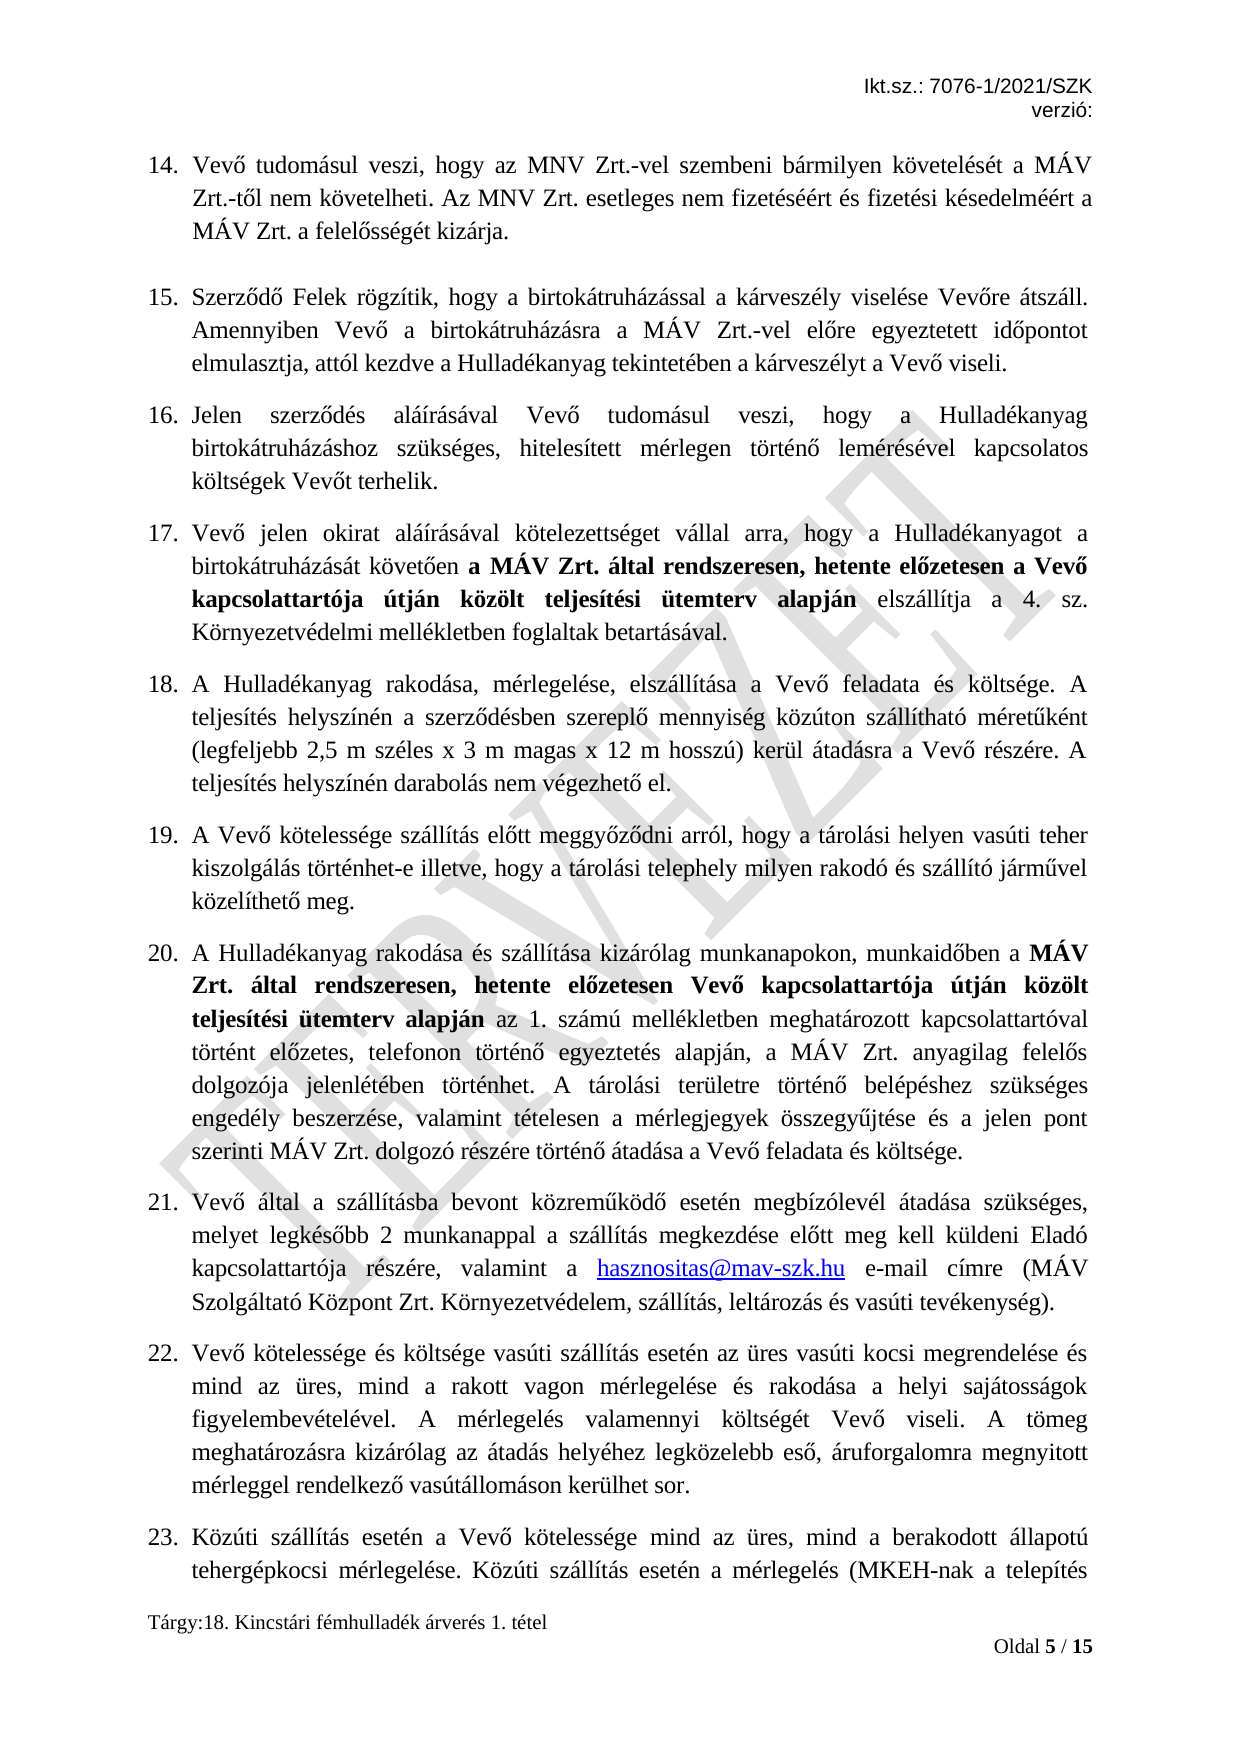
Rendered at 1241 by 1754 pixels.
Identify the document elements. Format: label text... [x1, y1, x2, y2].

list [148, 1522, 1088, 1584]
list Vevő által a szállításba bevont közreműködő esetén megbízólevél átadása szükséges, melyet legkésőbb 2 munkanappal a szállítás megkezdése előtt meg kell küldeni Eladó kapcsolattartója részére, valamint a hasznositas@mav-szk.hu e-mail címre (MÁV Szolgáltató Központ Zrt. Környezetvédelem, szállítás, leltározás és vasúti tevékenység). [148, 1187, 1088, 1315]
list A Hulladékanyag rakodása és szállítása kizárólag munkanapokon, munkaidőben a MÁV Zrt. által rendszeresen, hetente előzetesen Vevő kapcsolattartója útján közölt teljesítési ütemterv alapján az 1. számú mellékletben meghatározott kapcsolattartóval történt előzetes, telefonon történő egyeztetés alapján, a MÁV Zrt. anyagilag felelős dolgozója jelenlétében történhet. A tárolási területre történő belépéshez szükséges engedély beszerzése, valamint tételesen a mérlegjegyek összegyűjtése és a jelen pont szerinti MÁV Zrt. dolgozó részére történő átadása a Vevő feladata és költsége. [148, 938, 1088, 1164]
list A Hulladékanyag rakodása, mérlegelése, elszállítása a Vevő feladata és költsége. A teljesítés helyszínén a szerződésben szereplő mennyiség közúton szállítható méretűként (legfeljebb 2,5 m széles x 3 m magas x 12 m hosszú) kerül átadásra a Vevő részére. A teljesítés helyszínén darabolás nem végezhető el. [148, 669, 1088, 797]
list Vevő jelen okirat aláírásával kötelezettséget vállal arra, hogy a Hulladékanyagot a birtokátruházását követően a MÁV Zrt. által rendszeresen, hetente előzetesen a Vevő kapcsolattartója útján közölt teljesítési ütemterv alapján elszállítja a 4. sz. Környezetvédelmi mellékletben foglaltak betartásával. [148, 518, 1088, 646]
list Szerződő Felek rögzítik, hogy a birtokátruházással a kárveszély viselése Vevőre átszáll. Amennyiben Vevő a birtokátruházásra a MÁV Zrt.-vel előre egyeztetett időpontot elmulasztja, attól kezdve a Hulladékanyag tekintetében a kárveszélyt a Vevő viseli. [148, 282, 1088, 377]
list Vevő tudomásul veszi, hogy az MNV Zrt.-vel szembeni bármilyen követelését a MÁV Zrt.-től nem követelheti. Az MNV Zrt. esetleges nem fizetéséért és fizetési késedelméért a MÁV Zrt. a felelősségét kizárja. [148, 150, 1093, 245]
list Vevő kötelessége és költsége vasúti szállítás esetén az üres vasúti kocsi megrendelése és mind az üres, mind a rakott vagon mérlegelése és rakodása a helyi sajátosságok figyelembevételével. A mérlegelés valamennyi költségét Vevő viseli. A tömeg meghatározásra kizárólag az átadás helyéhez legközelebb eső, áruforgalomra megnyitott mérleggel rendelkező vasútállomáson kerülhet sor. [148, 1338, 1088, 1499]
list Jelen szerződés aláírásával Vevő tudomásul veszi, hogy a Hulladékanyag birtokátruházáshoz szükséges, hitelesített mérlegen történő lemérésével kapcsolatos költségek Vevőt terhelik. [148, 400, 1088, 495]
list A Vevő kötelessége szállítás előtt meggyőződni arról, hogy a tárolási helyen vasúti teher kiszolgálás történhet-e illetve, hogy a tárolási telephely milyen rakodó és szállító járművel közelíthető meg. [148, 820, 1088, 914]
